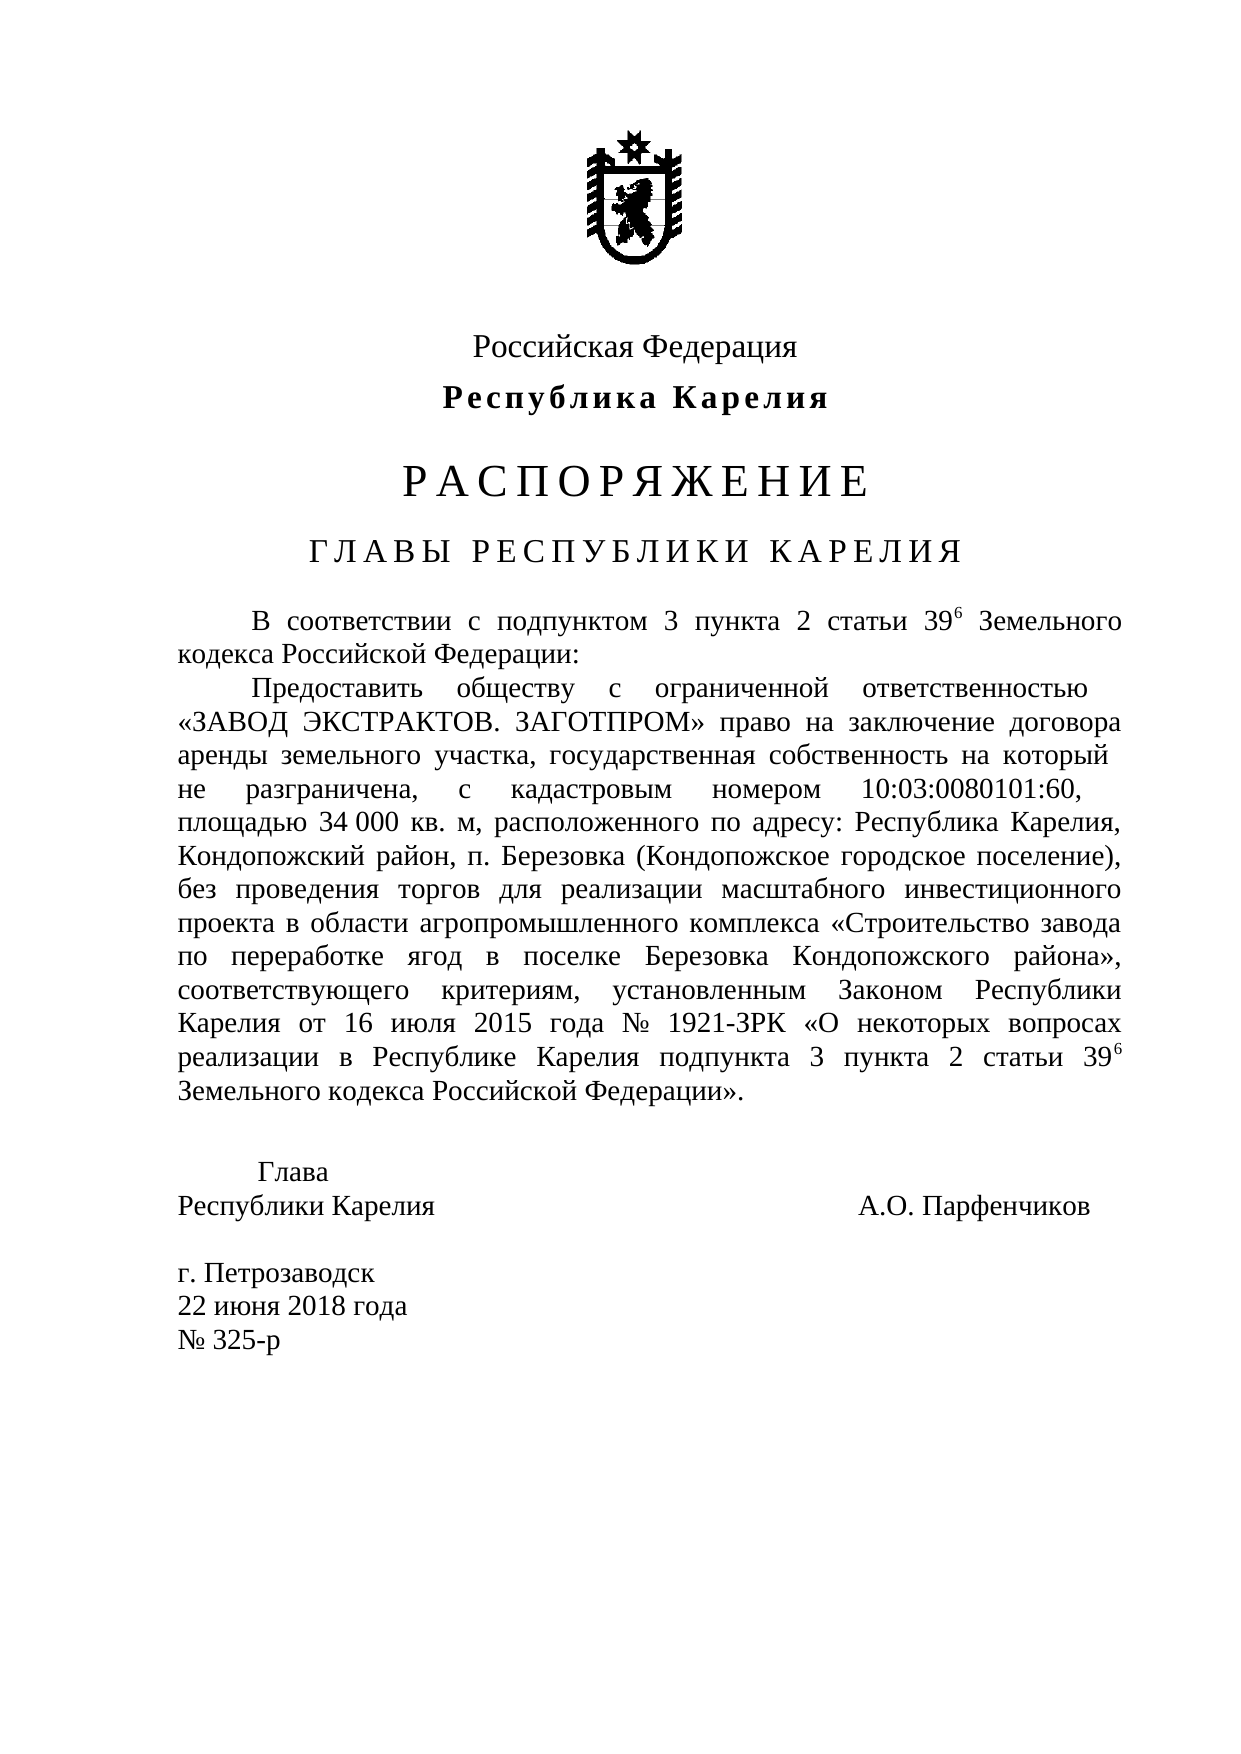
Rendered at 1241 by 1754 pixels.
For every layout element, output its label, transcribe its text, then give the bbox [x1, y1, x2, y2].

subtitle ГЛАВЫ РЕСПУБЛИКИ КАРЕЛИЯ [162, 531, 1107, 569]
text г. Петрозаводск [177, 1255, 1122, 1288]
text Республики Карелия А.О. Парфенчиков [177, 1188, 1122, 1221]
text № 325-р [177, 1322, 1122, 1355]
text Глава [177, 1154, 1122, 1188]
picture [570, 118, 700, 286]
text В соответствии с подпунктом 3 пункта 2 статьи 396 Земельного кодекса Российской Федерации: [177, 603, 1122, 670]
subtitle Российская Федерация [162, 327, 1107, 365]
subtitle Республика Карелия [162, 378, 1107, 416]
text Предоставить обществу с ограниченной ответственностью «ЗАВОД ЭКСТРАКТОВ. ЗАГОТПРОМ» право на заключение договора аренды земельного участка, государственная собственность на который не разграничена, с кадастровым номером 10:03:0080101:60, площадью 34 000 кв. м, расположенного по адресу: Республика Карелия, Кондопожский район, п. Березовка (Кондопожское городское поселение), без проведения торгов для реализации масштабного инвестиционного проекта в области агропромышленного комплекса «Строительство завода по переработке ягод в поселке Березовка Кондопожского района», соответствующего критериям, установленным Законом Республики Карелия от 16 июля 2015 года № 1921-ЗРК «О некоторых вопросах реализации в Республике Карелия подпункта 3 пункта 2 статьи 396 Земельного кодекса Российской Федерации». [177, 670, 1122, 1106]
subtitle РАСПОРЯЖЕНИЕ [162, 453, 1107, 506]
text 22 июня 2018 года [177, 1288, 1122, 1322]
